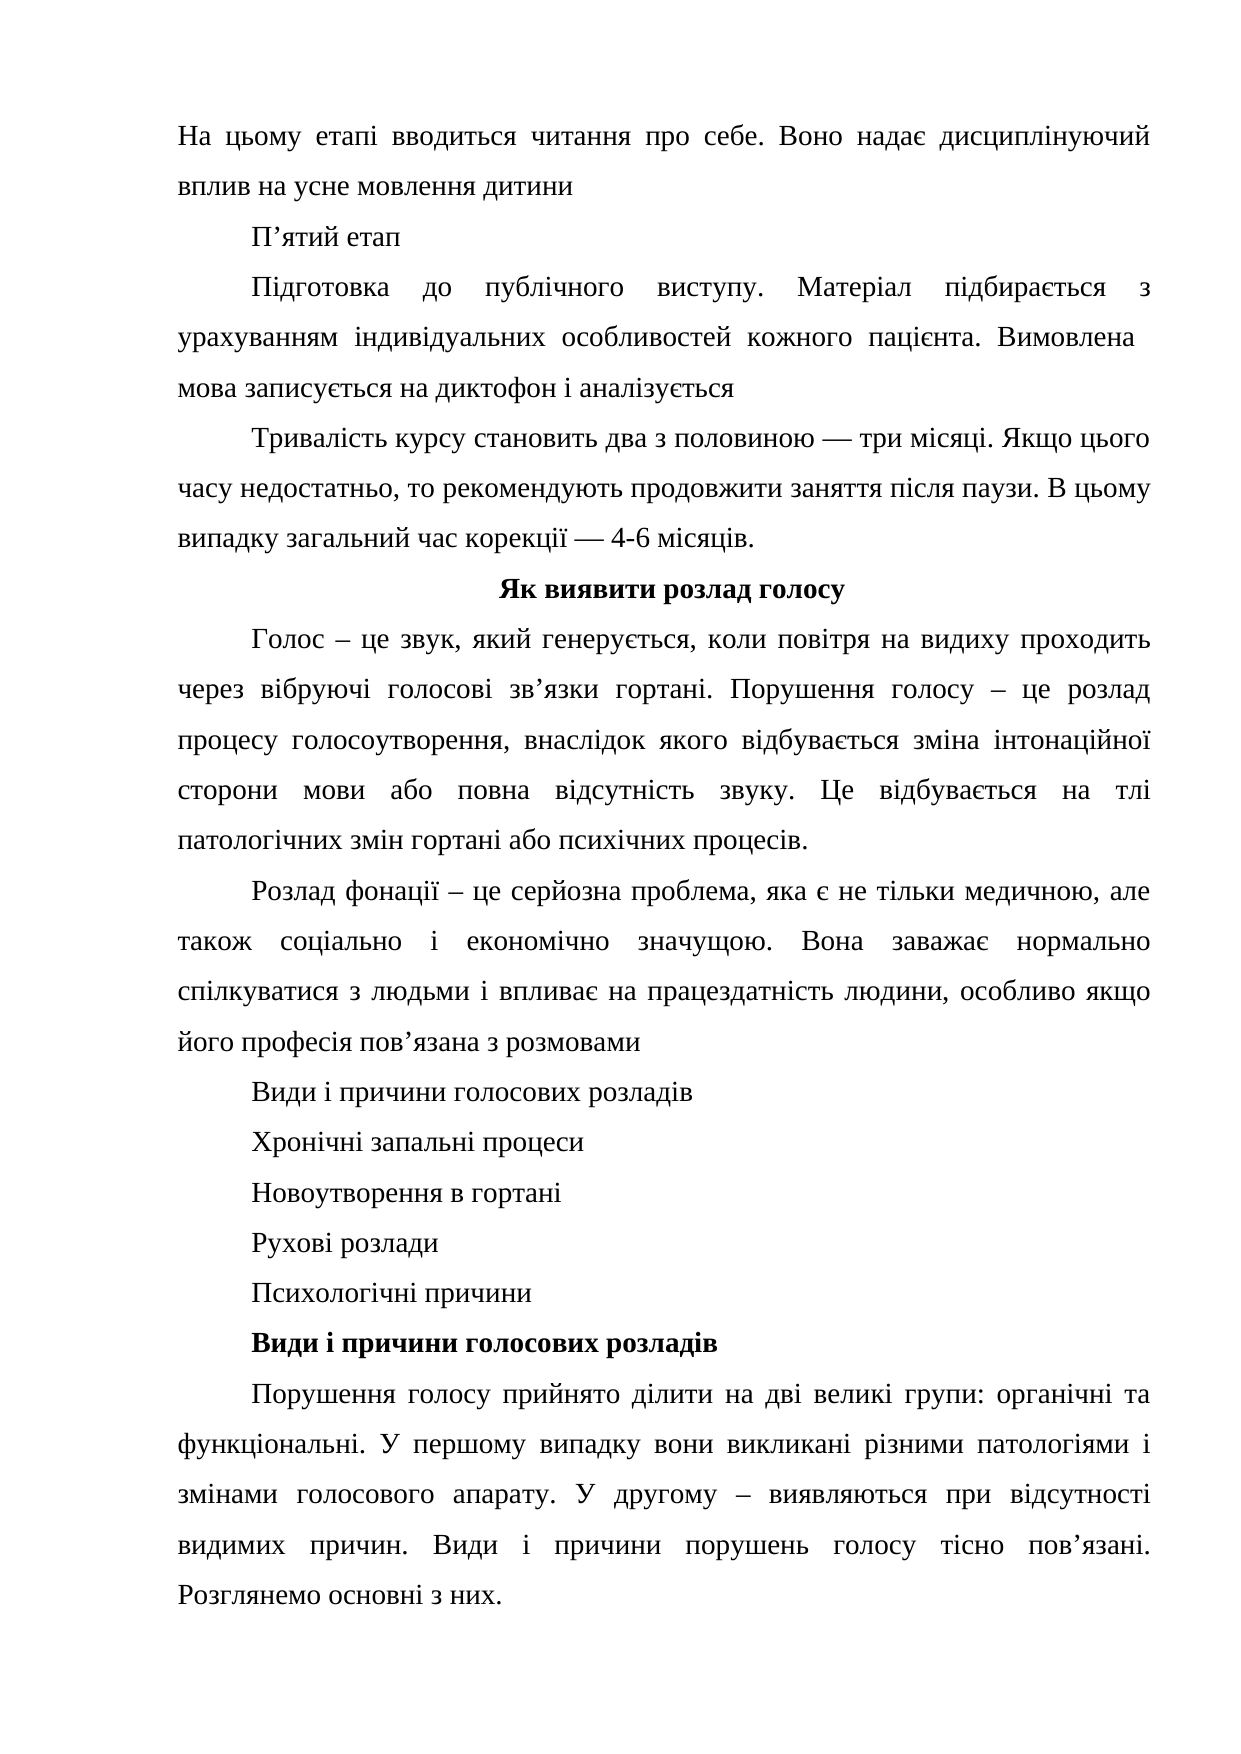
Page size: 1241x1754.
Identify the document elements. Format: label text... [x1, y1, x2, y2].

text Хронічні запальні процеси [177, 1124, 1152, 1158]
text Як виявити розлад голосу [177, 571, 1152, 604]
text Новоутворення в гортані [177, 1175, 1152, 1208]
text Психологічні причини [177, 1275, 1152, 1309]
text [177, 118, 1152, 202]
text Підготовка до публічного виступу. Матеріал підбирається з урахуванням індивідуальних особливостей кожного пацієнта. Вимовлена ​​мова записується на диктофон і аналізується [177, 269, 1152, 403]
text Тривалість курсу становить два з половиною — три місяці. Якщо цього часу недостатньо, то рекомендують продовжити заняття після паузи. В цьому випадку загальний час корекції — 4-6 місяців. [177, 420, 1152, 554]
text Види і причини голосових розладів [177, 1074, 1152, 1108]
text Порушення голосу прийнято ділити на дві великі групи: органічні та функціональні. У першому випадку вони викликані різними патологіями і змінами голосового апарату. У другому – виявляються при відсутності видимих причин. Види і причини порушень голосу тісно пов’язані. Розглянемо основні з них. [177, 1376, 1152, 1611]
text Голос – це звук, який генерується, коли повітря на видиху проходить через вібруючі голосові зв’язки гортані. Порушення голосу – це розлад процесу голосоутворення, внаслідок якого відбувається зміна інтонаційної сторони мови або повна відсутність звуку. Це відбувається на тлі патологічних змін гортані або психічних процесів. [177, 621, 1152, 856]
text Види і причини голосових розладів [177, 1326, 1152, 1359]
text Розлад фонації – це серйозна проблема, яка є не тільки медичною, але також соціально і економічно значущою. Вона заважає нормально спілкуватися з людьми і впливає на працездатність людини, особливо якщо його професія пов’язана з розмовами [177, 873, 1152, 1057]
text Рухові розлади [177, 1225, 1152, 1258]
text П’ятий етап [177, 219, 1152, 252]
